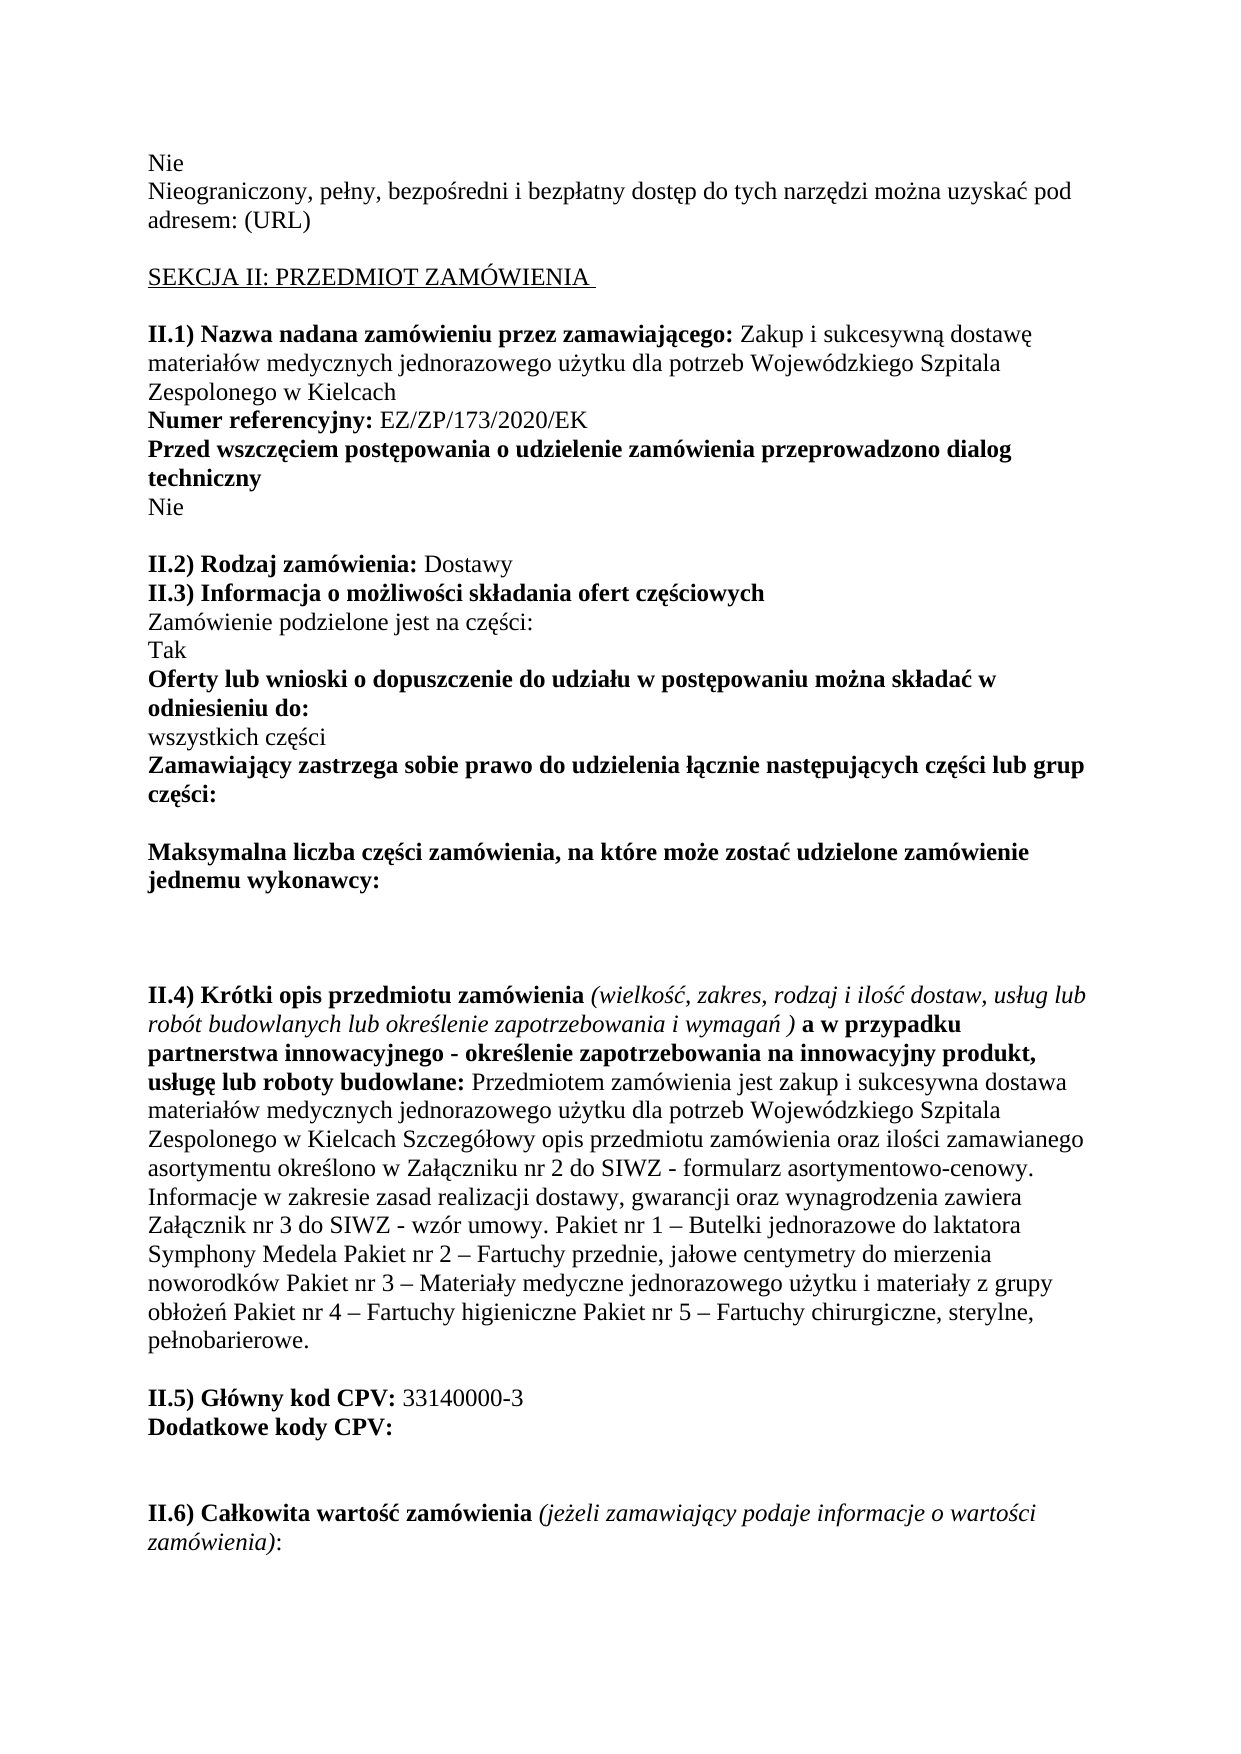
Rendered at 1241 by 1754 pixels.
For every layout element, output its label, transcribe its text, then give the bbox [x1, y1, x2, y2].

text Nie [148, 492, 1093, 521]
text II.1) Nazwa nadana zamówieniu przez zamawiającego: Zakup i sukcesywną dostawę materiałów medycznych jednorazowego użytku dla potrzeb Wojewódzkiego Szpitala Zespolonego w Kielcach Numer referencyjny: EZ/ZP/173/2020/EK Przed wszczęciem postępowania o udzielenie zamówienia przeprowadzono dialog techniczny [148, 291, 1093, 492]
text Nie Nieograniczony, pełny, bezpośredni i bezpłatny dostęp do tych narzędzi można uzyskać pod adresem: (URL) [148, 148, 1093, 262]
text II.2) Rodzaj zamówienia: Dostawy II.3) Informacja o możliwości składania ofert częściowych Zamówienie podzielone jest na części: [148, 521, 1093, 636]
text SEKCJA II: PRZEDMIOT ZAMÓWIENIA [148, 262, 1093, 291]
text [148, 751, 1093, 1556]
text Tak Oferty lub wnioski o dopuszczenie do udziału w postępowaniu można składać w odniesieniu do: wszystkich części [148, 636, 1093, 751]
